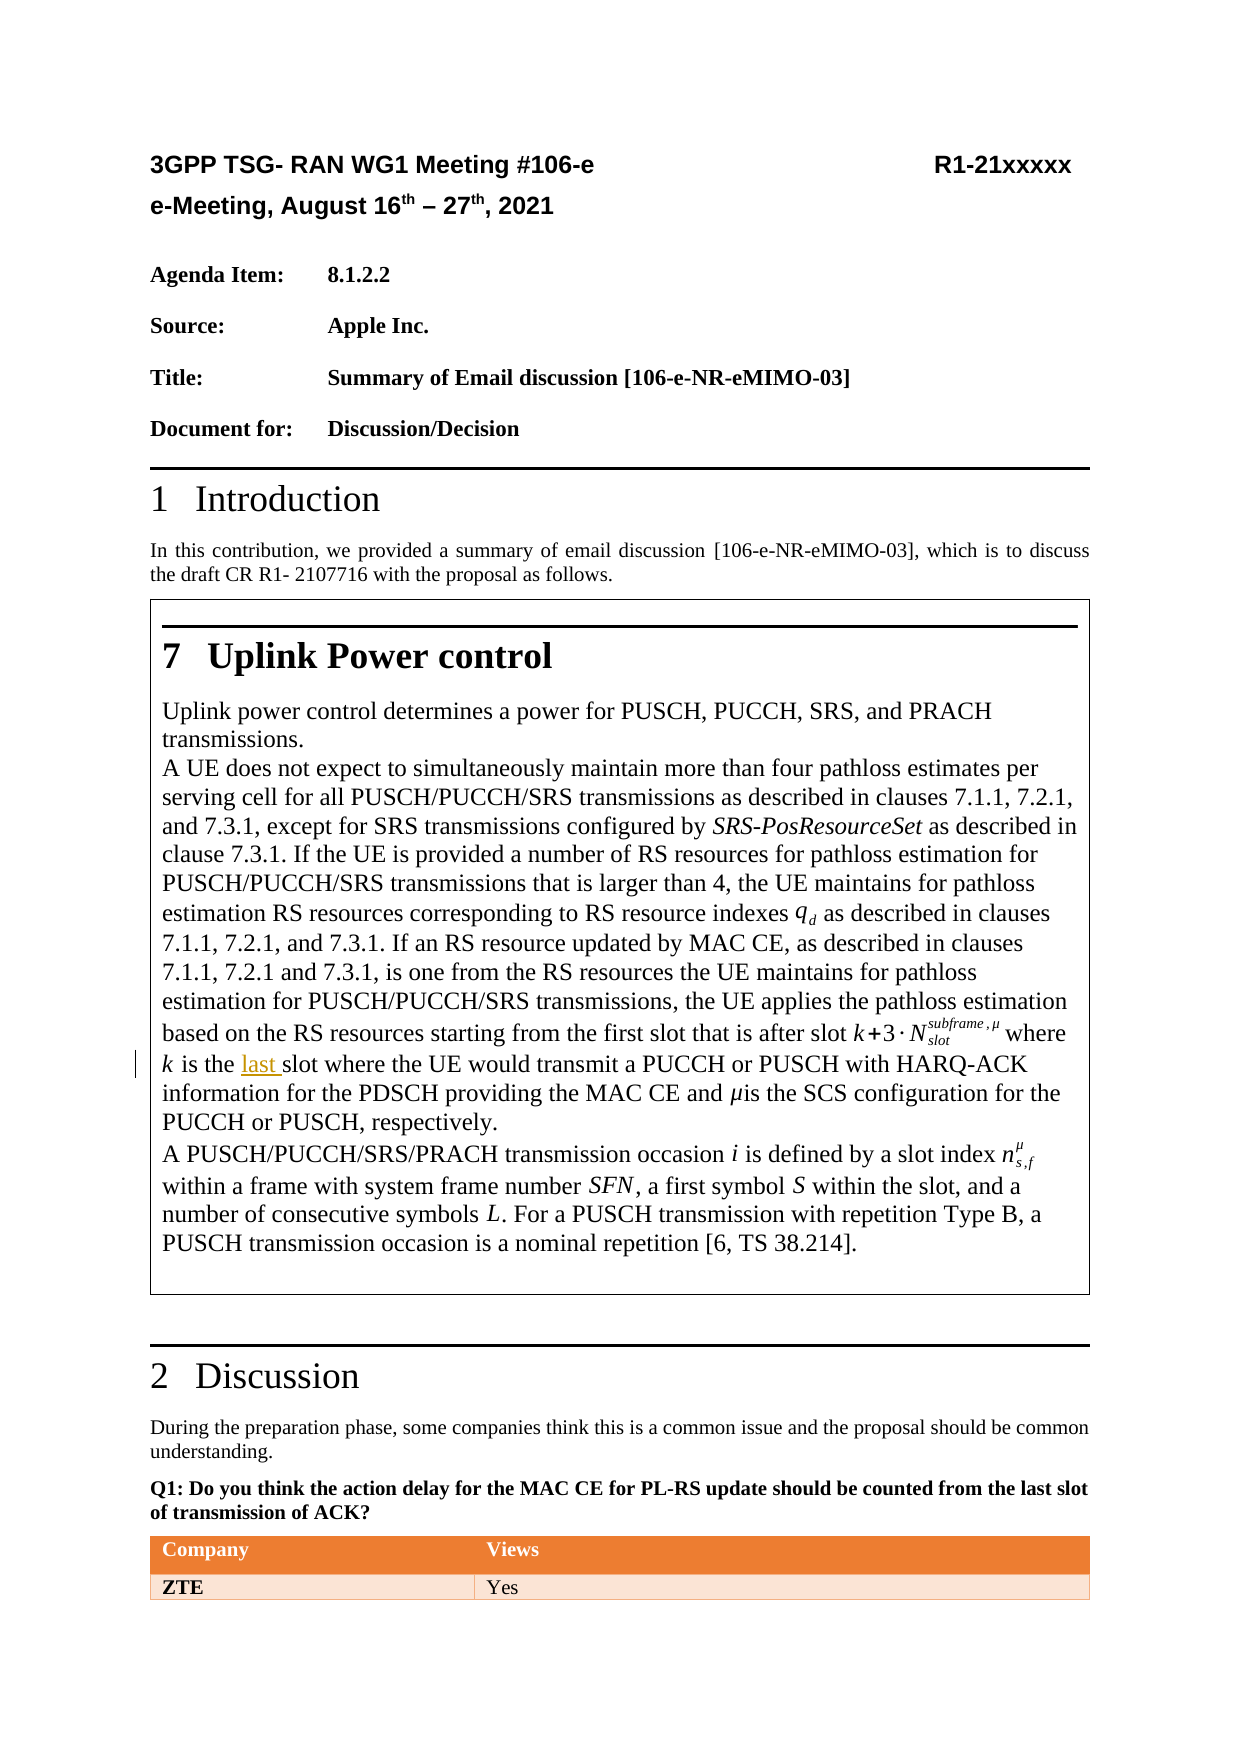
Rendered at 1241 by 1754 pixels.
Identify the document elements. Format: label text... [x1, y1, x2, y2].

table_header Company [151, 1537, 474, 1574]
table_cell ZTE [151, 1575, 474, 1599]
text During the preparation phase, some companies think this is a common issue and the proposal should be common understanding. [150, 1415, 1090, 1463]
text Document for: Discussion/Decision [150, 415, 1090, 442]
table_header 7 Uplink Power control Uplink power control determines a power for PUSCH, PUCCH, SRS, and PRACH transmissions. A UE does not expect to simultaneously maintain more than four pathloss estimates per serving cell for all PUSCH/PUCCH/SRS transmissions as described in clauses 7.1.1, 7.2.1, and 7.3.1, except for SRS transmissions configured by SRS-PosResourceSet as described in clause 7.3.1. If the UE is provided a number of RS resources for pathloss estimation for PUSCH/PUCCH/SRS transmissions that is larger than 4, the UE maintains for pathloss estimation RS resources corresponding to RS resource indexes as described in clauses 7.1.1, 7.2.1, and 7.3.1. If an RS resource updated by MAC CE, as described in clauses 7.1.1, 7.2.1 and 7.3.1, is one from the RS resources the UE maintains for pathloss estimation for PUSCH/PUCCH/SRS transmissions, the UE applies the pathloss estimation based on the RS resources starting from the first slot that is after slot where is the slot where the UE would transmit a PUCCH or PUSCH with HARQ-ACK information for the PDSCH providing the MAC CE and is the SCS configuration for the PUCCH or PUSCH, respectively. A PUSCH/PUCCH/SRS/PRACH transmission occasion is defined by a slot index within a frame with system frame number , a first symbol within the slot, and a number of consecutive symbols . For a PUSCH transmission with repetition Type B, a PUSCH transmission occasion is a nominal repetition [6, TS 38.214]. [151, 600, 1089, 1293]
text Title: Summary of Email discussion [106-e-NR-eMIMO-03] [150, 364, 1090, 390]
text e-Meeting, August 16th – 27th, 2021 [150, 191, 1090, 220]
text Q1: Do you think the action delay for the MAC CE for PL-RS update should be counted from the last slot of transmission of ACK? [150, 1476, 1090, 1524]
subtitle Discussion [150, 1347, 1090, 1396]
text 3GPP TSG- RAN WG1 Meeting #106-e R1-21xxxxx [150, 150, 1090, 179]
text In this contribution, we provided a summary of email discussion [106-e-NR-eMIMO-03], which is to discuss the draft CR R1- 2107716 with the proposal as follows. [150, 538, 1090, 586]
text Agenda Item: 8.1.2.2 [150, 261, 1090, 288]
subtitle Introduction [150, 470, 1090, 519]
table_header Views [475, 1537, 1089, 1574]
table_cell Yes [475, 1575, 1089, 1599]
text Source: Apple Inc. [150, 313, 1090, 339]
